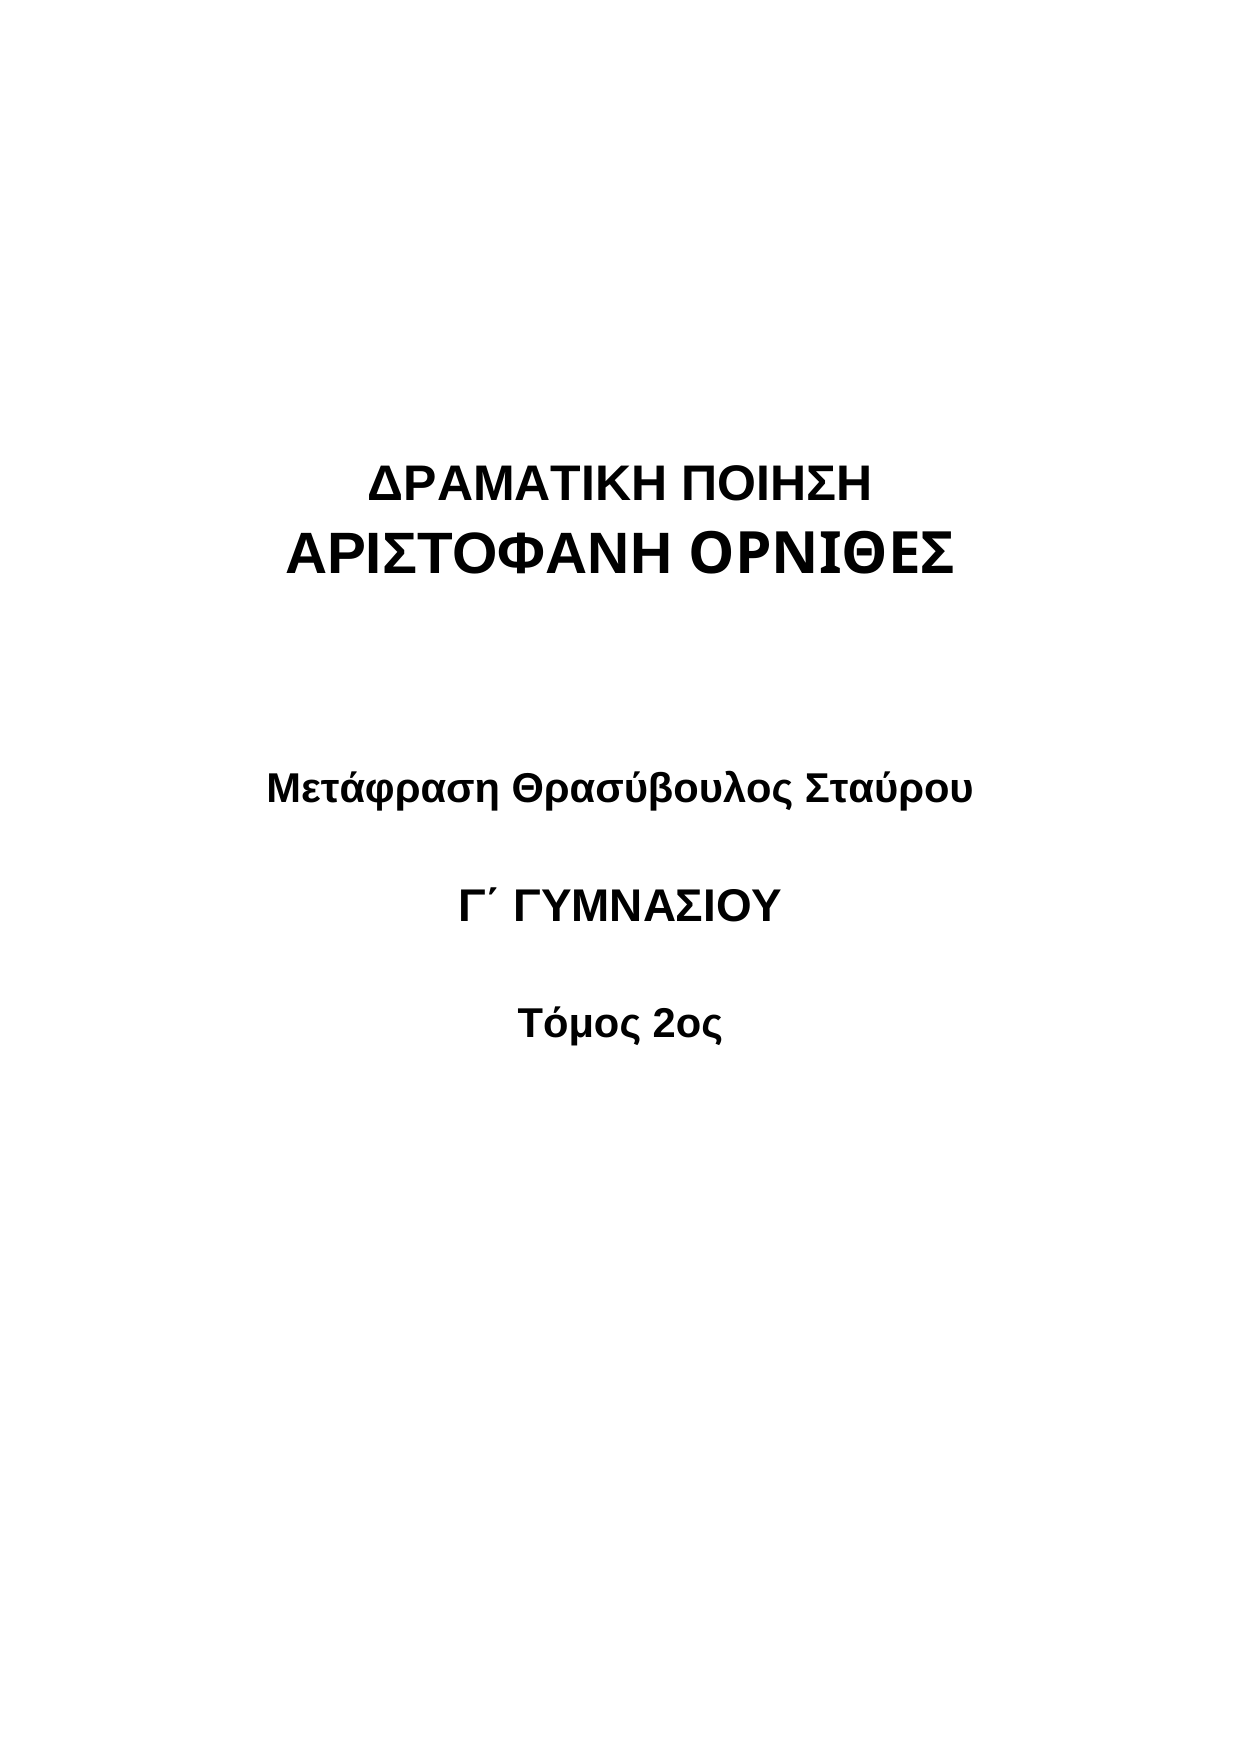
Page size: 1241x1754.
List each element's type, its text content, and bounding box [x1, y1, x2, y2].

text ΑΡΙΣΤΟΦΑΝΗ ΟΡΝΙΘΕΣ [118, 511, 1122, 591]
text Μετάφραση Θρασύβουλος Σταύρου [118, 764, 1122, 812]
text Τόμος 2ος [118, 998, 1122, 1046]
text ΔΡΑΜΑΤΙΚΗ ΠΟΙΗΣΗ [118, 453, 1122, 511]
text Γ΄ ΓΥΜΝΑΣΙΟΥ [118, 879, 1122, 931]
